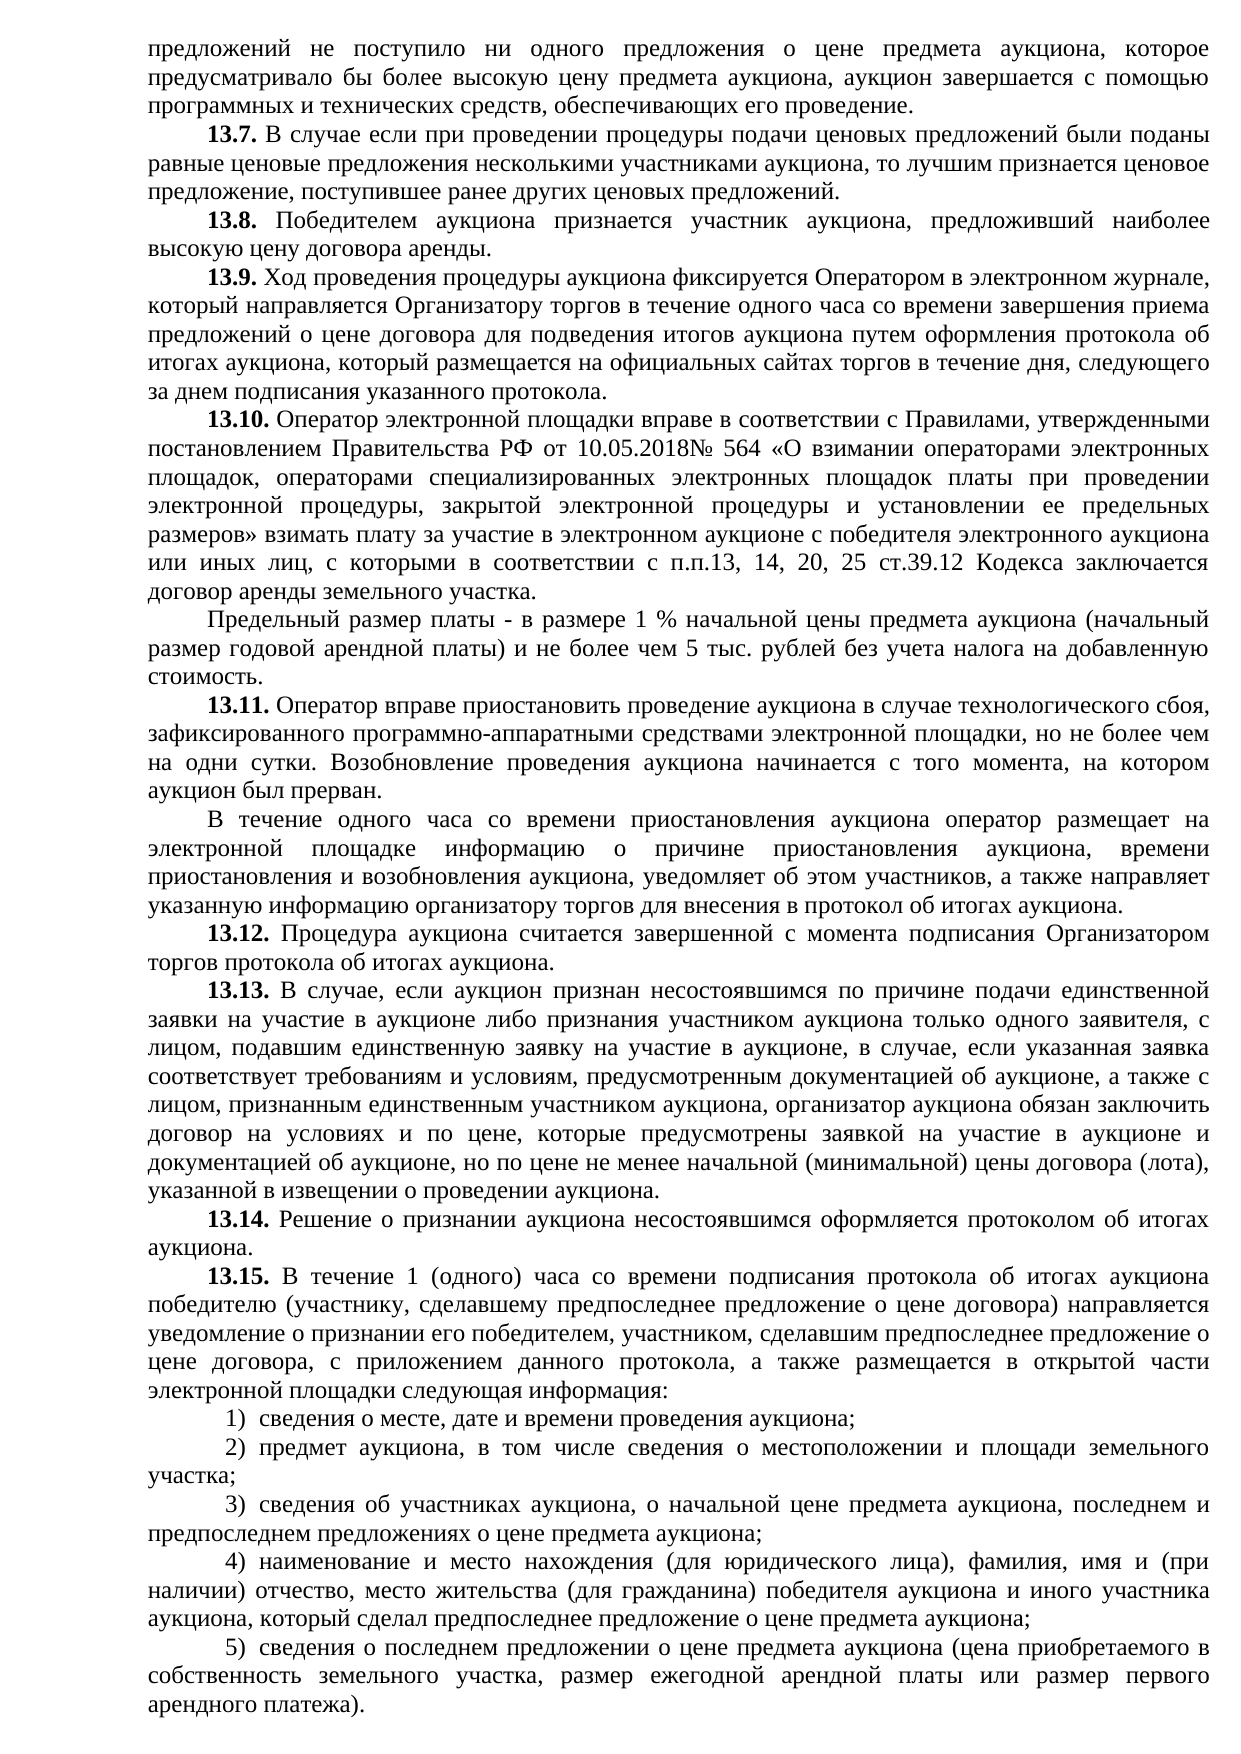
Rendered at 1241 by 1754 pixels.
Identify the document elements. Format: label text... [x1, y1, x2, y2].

text 13.8. Победителем аукциона признается участник аукциона, предложивший наиболее высокую цену договора аренды. [148, 205, 1211, 262]
text В течение одного часа со времени приостановления аукциона оператор размещает на электронной площадке информацию о причине приостановления аукциона, времени приостановления и возобновления аукциона, уведомляет об этом участников, а также направляет указанную информацию организатору торгов для внесения в протокол об итогах аукциона. [148, 805, 1211, 919]
list сведения о месте, дате и времени проведения аукциона; [148, 1404, 1211, 1433]
text 13.14. Решение о признании аукциона несостоявшимся оформляется протоколом об итогах аукциона. [148, 1204, 1211, 1261]
text 13.7. В случае если при проведении процедуры подачи ценовых предложений были поданы равные ценовые предложения несколькими участниками аукциона, то лучшим признается ценовое предложение, поступившее ранее других ценовых предложений. [148, 120, 1211, 205]
list предмет аукциона, в том числе сведения о местоположении и площади земельного участка; [148, 1433, 1211, 1490]
text Предельный размер платы - в размере 1 % начальной цены предмета аукциона (начальный размер годовой арендной платы) и не более чем 5 тыс. рублей без учета налога на добавленную стоимость. [148, 605, 1211, 691]
list наименование и место нахождения (для юридического лица), фамилия, имя и (при наличии) отчество, место жительства (для гражданина) победителя аукциона и иного участника аукциона, который сделал предпоследнее предложение о цене предмета аукциона; [148, 1547, 1211, 1632]
list сведения об участниках аукциона, о начальной цене предмета аукциона, последнем и предпоследнем предложениях о цене предмета аукциона; [148, 1490, 1211, 1547]
text 13.11. Оператор вправе приостановить проведение аукциона в случае технологического сбоя, зафиксированного программно-аппаратными средствами электронной площадки, но не более чем на одни сутки. Возобновление проведения аукциона начинается с того момента, на котором аукцион был прерван. [148, 691, 1211, 805]
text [148, 34, 1211, 120]
text 13.13. В случае, если аукцион признан несостоявшимся по причине подачи единственной заявки на участие в аукционе либо признания участником аукциона только одного заявителя, с лицом, подавшим единственную заявку на участие в аукционе, в случае, если указанная заявка соответствует требованиям и условиям, предусмотренным документацией об аукционе, а также с лицом, признанным единственным участником аукциона, организатор аукциона обязан заключить договор на условиях и по цене, которые предусмотрены заявкой на участие в аукционе и документацией об аукционе, но по цене не менее начальной (минимальной) цены договора (лота), указанной в извещении о проведении аукциона. [148, 976, 1211, 1204]
list сведения о последнем предложении о цене предмета аукциона (цена приобретаемого в собственность земельного участка, размер ежегодной арендной платы или размер первого арендного платежа). [148, 1632, 1211, 1718]
text 13.15. В течение 1 (одного) часа со времени подписания протокола об итогах аукциона победителю (участнику, сделавшему предпоследнее предложение о цене договора) направляется уведомление о признании его победителем, участником, сделавшим предпоследнее предложение о цене договора, с приложением данного протокола, а также размещается в открытой части электронной площадки следующая информация: [148, 1261, 1211, 1404]
text 13.10. Оператор электронной площадки вправе в соответствии с Правилами, утвержденными постановлением Правительства РФ от 10.05.2018№ 564 «О взимании операторами электронных площадок, операторами специализированных электронных площадок платы при проведении электронной процедуры, закрытой электронной процедуры и установлении ее предельных размеров» взимать плату за участие в электронном аукционе с победителя электронного аукциона или иных лиц, с которыми в соответствии с п.п.13, 14, 20, 25 ст.39.12 Кодекса заключается договор аренды земельного участка. [148, 405, 1211, 605]
text 13.9. Ход проведения процедуры аукциона фиксируется Оператором в электронном журнале, который направляется Организатору торгов в течение одного часа со времени завершения приема предложений о цене договора для подведения итогов аукциона путем оформления протокола об итогах аукциона, который размещается на официальных сайтах торгов в течение дня, следующего за днем подписания указанного протокола. [148, 262, 1211, 405]
text 13.12. Процедура аукциона считается завершенной с момента подписания Организатором торгов протокола об итогах аукциона. [148, 919, 1211, 976]
